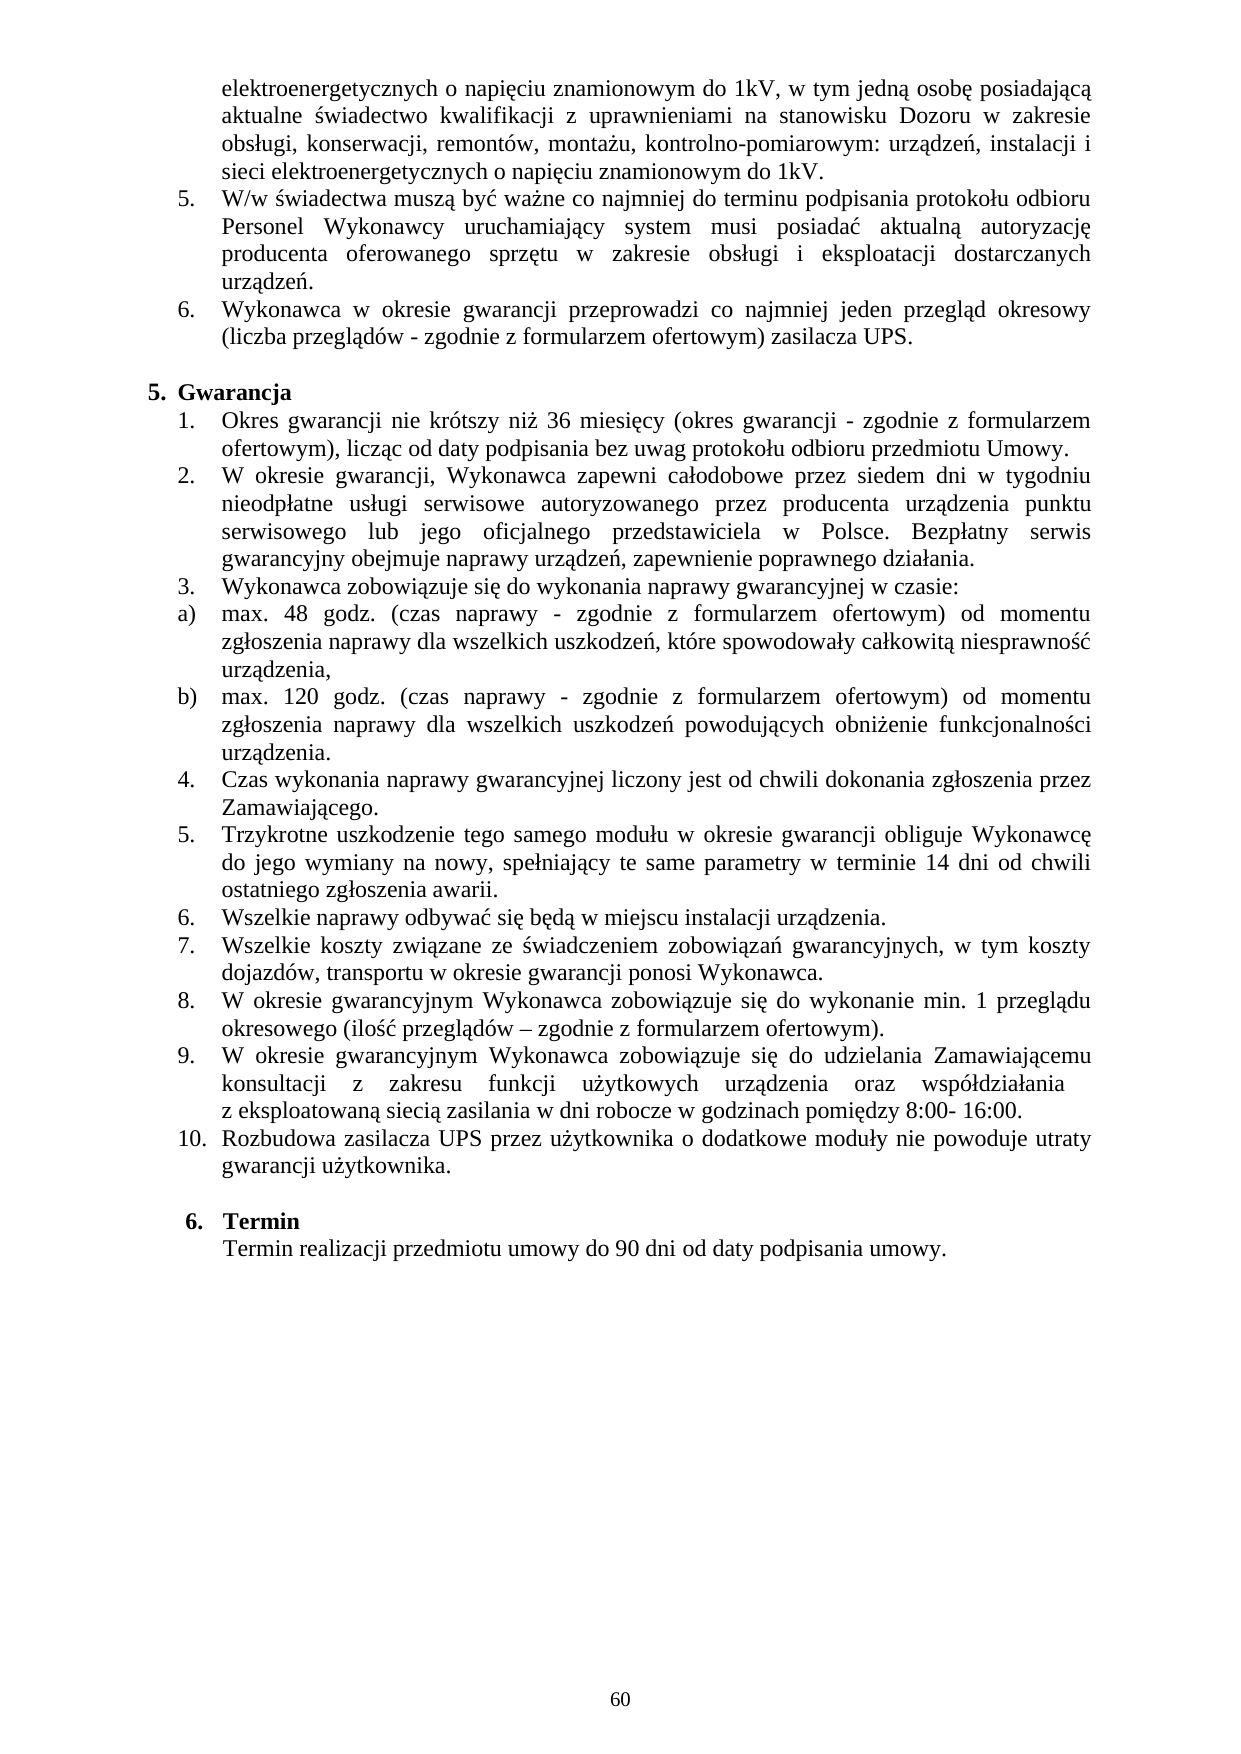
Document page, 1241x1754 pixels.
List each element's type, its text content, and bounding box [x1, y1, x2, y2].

list W okresie gwarancji, Wykonawca zapewni całodobowe przez siedem dni w tygodniu nieodpłatne usługi serwisowe autoryzowanego przez producenta urządzenia punktu serwisowego lub jego oficjalnego przedstawiciela w Polsce. Bezpłatny serwis gwarancyjny obejmuje naprawy urządzeń, zapewnienie poprawnego działania. [177, 461, 1093, 572]
list max. 120 godz. (czas naprawy - zgodnie z formularzem ofertowym) od momentu zgłoszenia naprawy dla wszelkich uszkodzeń powodujących obniżenie funkcjonalności urządzenia. [177, 682, 1093, 765]
list Okres gwarancji nie krótszy niż 36 miesięcy (okres gwarancji - zgodnie z formularzem ofertowym), licząc od daty podpisania bez uwag protokołu odbioru przedmiotu Umowy. [177, 406, 1093, 461]
list max. 48 godz. (czas naprawy - zgodnie z formularzem ofertowym) od momentu zgłoszenia naprawy dla wszelkich uszkodzeń, które spowodowały całkowitą niesprawność urządzenia, [177, 599, 1093, 682]
list Trzykrotne uszkodzenie tego samego modułu w okresie gwarancji obliguje Wykonawcę do jego wymiany na nowy, spełniający te same parametry w terminie 14 dni od chwili ostatniego zgłoszenia awarii. [177, 820, 1093, 903]
list W okresie gwarancyjnym Wykonawca zobowiązuje się do udzielania Zamawiającemu konsultacji z zakresu funkcji użytkowych urządzenia oraz współdziałania z eksploatowaną siecią zasilania w dni robocze w godzinach pomiędzy 8:00- 16:00. [177, 1041, 1093, 1124]
text Termin realizacji przedmiotu umowy do 90 dni od daty podpisania umowy. [223, 1234, 1093, 1262]
list Wszelkie koszty związane ze świadczeniem zobowiązań gwarancyjnych, w tym koszty dojazdów, transportu w okresie gwarancji ponosi Wykonawca. [177, 931, 1093, 986]
list W/w świadectwa muszą być ważne co najmniej do terminu podpisania protokołu odbioru Personel Wykonawcy uruchamiający system musi posiadać aktualną autoryzację producenta oferowanego sprzętu w zakresie obsługi i eksploatacji dostarczanych urządzeń. [177, 184, 1093, 295]
list Rozbudowa zasilacza UPS przez użytkownika o dodatkowe moduły nie powoduje utraty gwarancji użytkownika. [177, 1124, 1093, 1179]
list W okresie gwarancyjnym Wykonawca zobowiązuje się do wykonanie min. 1 przeglądu okresowego (ilość przeglądów – zgodnie z formularzem ofertowym). [177, 986, 1093, 1041]
list Wszelkie naprawy odbywać się będą w miejscu instalacji urządzenia. [177, 903, 1093, 931]
list Wykonawca zobowiązuje się do wykonania naprawy gwarancyjnej w czasie: [177, 572, 1093, 599]
list Czas wykonania naprawy gwarancyjnej liczony jest od chwili dokonania zgłoszenia przez Zamawiającego. [177, 765, 1093, 820]
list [177, 74, 1093, 184]
list Termin [185, 1207, 1093, 1234]
list Gwarancja [148, 377, 1093, 406]
list Wykonawca w okresie gwarancji przeprowadzi co najmniej jeden przegląd okresowy (liczba przeglądów - zgodnie z formularzem ofertowym) zasilacza UPS. [177, 295, 1093, 350]
